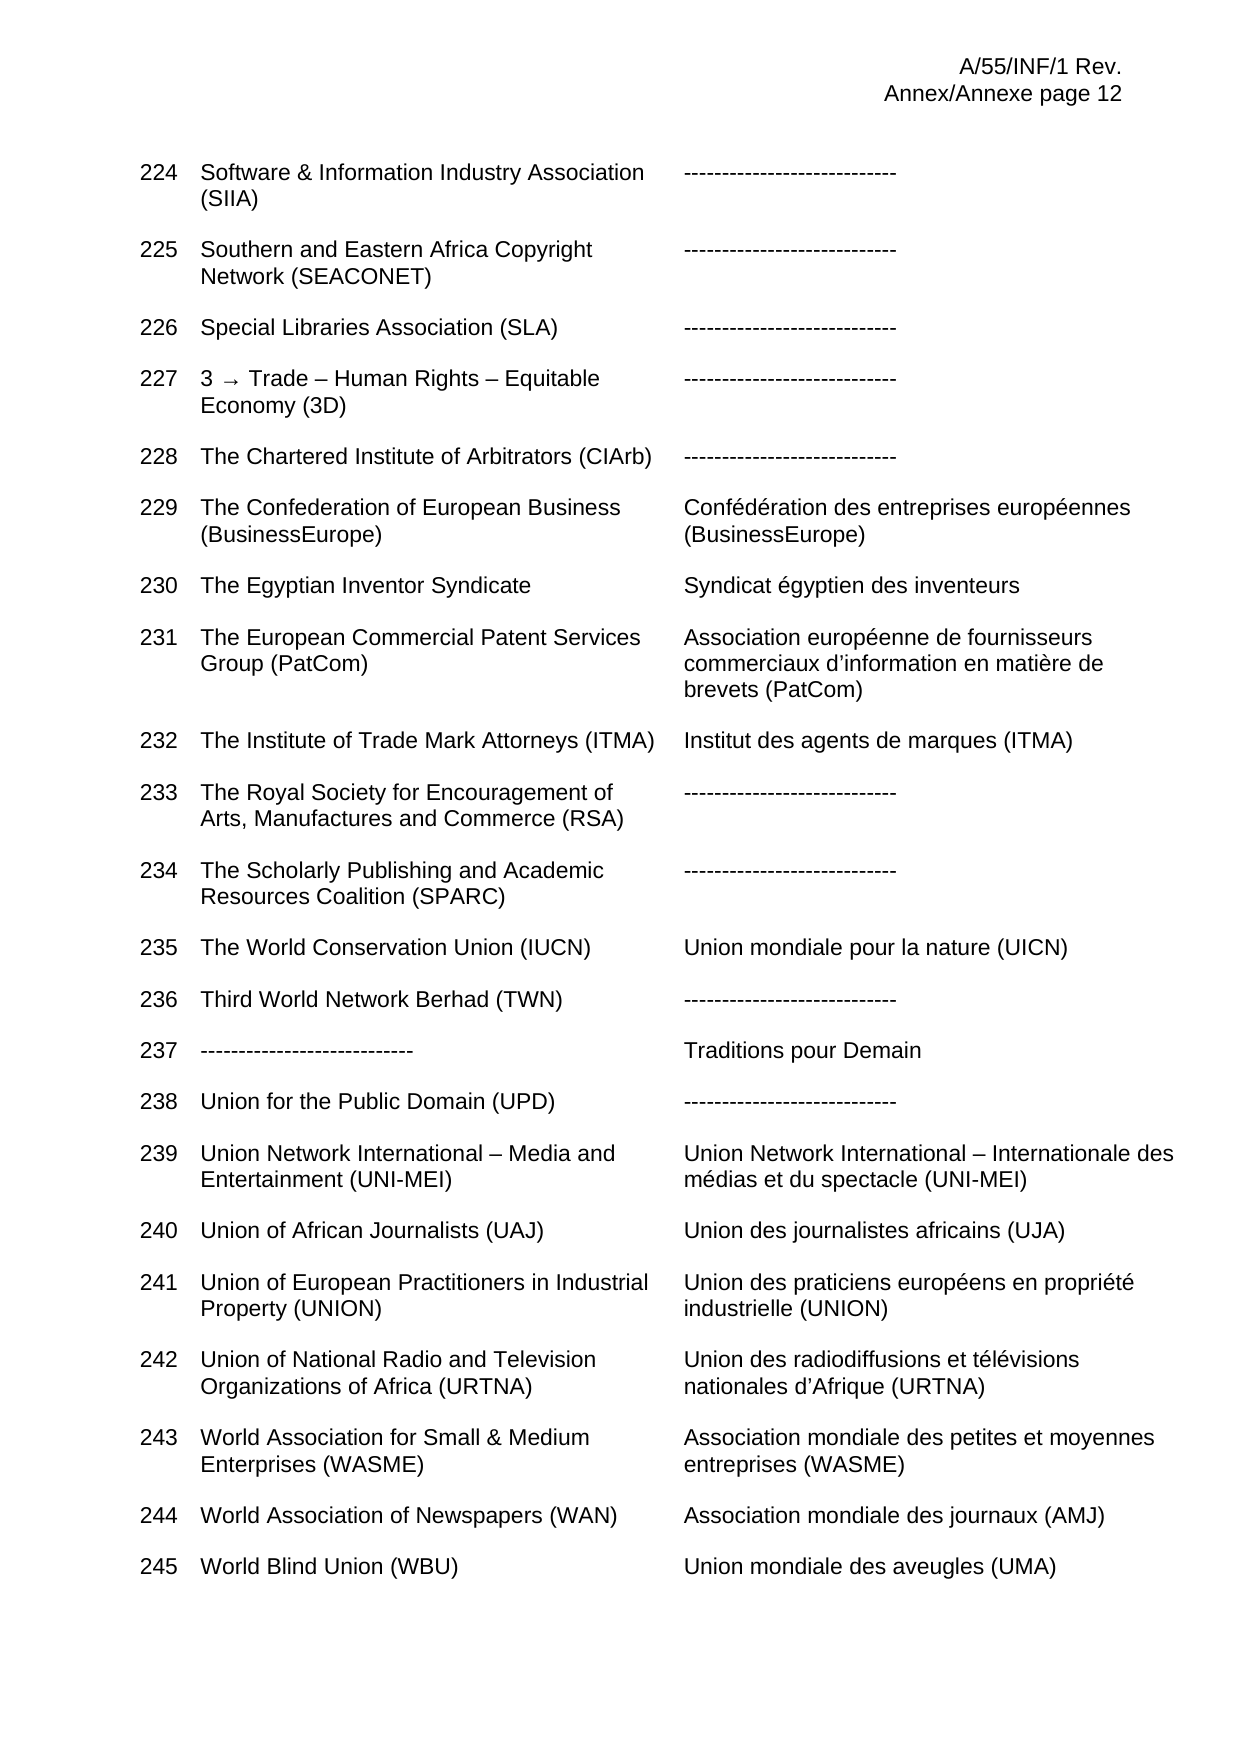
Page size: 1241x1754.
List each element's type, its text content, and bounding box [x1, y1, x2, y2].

table_cell [84, 1346, 189, 1424]
table_cell ---------------------------- [672, 1088, 1188, 1140]
table_cell The Confederation of European Business (BusinessEurope) [189, 494, 672, 572]
table_cell [84, 572, 189, 623]
table_cell [84, 1088, 189, 1140]
table_cell [84, 986, 189, 1037]
table_cell Software & Information Industry Association (SIIA) [189, 159, 672, 236]
table_cell Union of European Practitioners in Industrial Property (UNION) [189, 1269, 672, 1346]
table_cell Traditions pour Demain [672, 1037, 1188, 1088]
table_cell Union des radiodiffusions et télévisions nationales d’Afrique (URTNA) [672, 1346, 1188, 1424]
table_cell Syndicat égyptien des inventeurs [672, 572, 1188, 623]
table_cell [84, 1218, 189, 1269]
table_cell [84, 779, 189, 857]
table_cell [84, 857, 189, 934]
table_cell [84, 624, 189, 727]
table_cell [84, 494, 189, 572]
table_cell Confédération des entreprises européennes (BusinessEurope) [672, 494, 1188, 572]
table_cell [84, 934, 189, 986]
table_cell 3 → Trade – Human Rights – Equitable Economy (3D) [189, 365, 672, 443]
table_cell Institut des agents de marques (ITMA) [672, 728, 1188, 779]
table_cell [84, 1424, 189, 1502]
table_cell [84, 365, 189, 443]
table_cell Third World Network Berhad (TWN) [189, 986, 672, 1037]
table_cell Association mondiale des journaux (AMJ) [672, 1502, 1188, 1553]
table_cell The World Conservation Union (IUCN) [189, 934, 672, 986]
table_cell Southern and Eastern Africa Copyright Network (SEACONET) [189, 236, 672, 314]
table_cell The European Commercial Patent Services Group (PatCom) [189, 624, 672, 727]
table_cell [84, 443, 189, 494]
table_cell [84, 1269, 189, 1346]
table_cell [84, 1553, 189, 1604]
table_cell The Scholarly Publishing and Academic Resources Coalition (SPARC) [189, 857, 672, 934]
table_cell Association mondiale des petites et moyennes entreprises (WASME) [672, 1424, 1188, 1502]
table_cell [84, 1140, 189, 1217]
table_cell Union for the Public Domain (UPD) [189, 1088, 672, 1140]
table_cell ---------------------------- [189, 1037, 672, 1088]
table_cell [672, 159, 1188, 236]
table_cell ---------------------------- [672, 779, 1188, 857]
table_cell Union des journalistes africains (UJA) [672, 1218, 1188, 1269]
table_cell ---------------------------- [672, 365, 1188, 443]
table_cell The Chartered Institute of Arbitrators (CIArb) [189, 443, 672, 494]
table_cell The Institute of Trade Mark Attorneys (ITMA) [189, 728, 672, 779]
table_cell ---------------------------- [672, 314, 1188, 365]
table_cell ---------------------------- [672, 986, 1188, 1037]
table_cell Union des praticiens européens en propriété industrielle (UNION) [672, 1269, 1188, 1346]
table_cell ---------------------------- [672, 236, 1188, 314]
table_cell Special Libraries Association (SLA) [189, 314, 672, 365]
table_cell Union Network International – Internationale des médias et du spectacle (UNI-MEI) [672, 1140, 1188, 1217]
table_cell Association européenne de fournisseurs commerciaux d’information en matière de brevets (PatCom) [672, 624, 1188, 727]
table_cell Union mondiale pour la nature (UICN) [672, 934, 1188, 986]
table_cell ---------------------------- [672, 443, 1188, 494]
table_cell The Egyptian Inventor Syndicate [189, 572, 672, 623]
table_cell Union of National Radio and Television Organizations of Africa (URTNA) [189, 1346, 672, 1424]
table_cell Union mondiale des aveugles (UMA) [672, 1553, 1188, 1604]
table_cell [84, 314, 189, 365]
table_cell Union of African Journalists (UAJ) [189, 1218, 672, 1269]
table_cell The Royal Society for Encouragement of Arts, Manufactures and Commerce (RSA) [189, 779, 672, 857]
table_cell ---------------------------- [672, 857, 1188, 934]
table_cell [84, 159, 189, 236]
table_cell [84, 1502, 189, 1553]
table_cell World Association for Small & Medium Enterprises (WASME) [189, 1424, 672, 1502]
table_cell [84, 1037, 189, 1088]
table_cell World Association of Newspapers (WAN) [189, 1502, 672, 1553]
table_cell [84, 236, 189, 314]
table_cell World Blind Union (WBU) [189, 1553, 672, 1604]
table_cell [84, 728, 189, 779]
table_cell Union Network International – Media and Entertainment (UNI-MEI) [189, 1140, 672, 1217]
